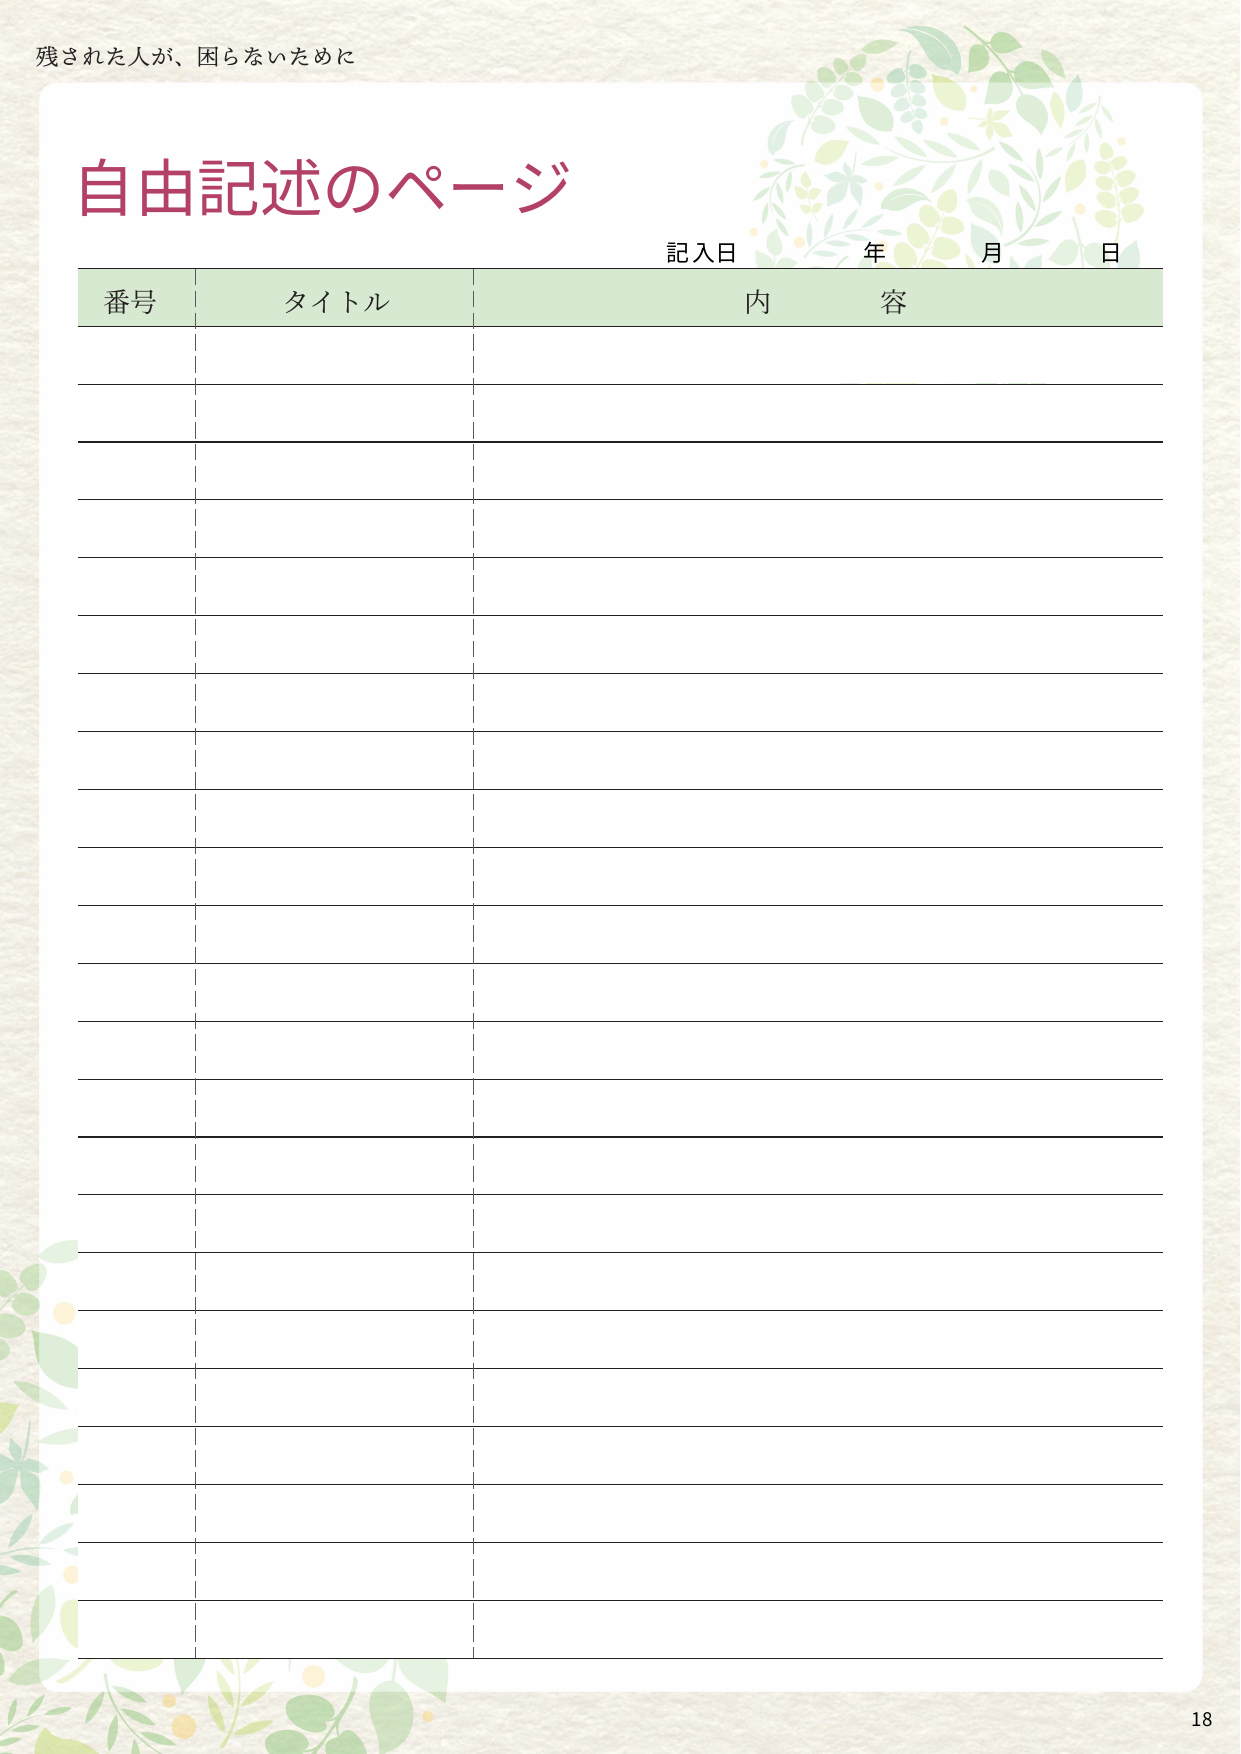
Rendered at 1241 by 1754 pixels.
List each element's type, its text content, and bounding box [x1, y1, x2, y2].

table_cell [78, 674, 195, 731]
table_cell [195, 385, 474, 441]
picture [0, 0, 1241, 1754]
table_header 内 容 [474, 269, 1163, 326]
table_cell [78, 616, 195, 673]
table_cell [78, 732, 195, 789]
table_cell [474, 385, 1163, 441]
table_cell [78, 327, 195, 383]
table_cell [195, 732, 474, 789]
table_cell [195, 558, 474, 615]
table_cell [78, 1138, 195, 1194]
table_cell [474, 1485, 1163, 1542]
table_cell [474, 500, 1163, 557]
table_cell [195, 443, 474, 499]
table_cell [195, 790, 474, 847]
table_cell [195, 1253, 474, 1310]
table_cell [474, 1427, 1163, 1484]
table_cell [78, 558, 195, 615]
table_cell [195, 1138, 474, 1194]
table_cell [195, 1427, 474, 1484]
table_cell [78, 443, 195, 499]
table_cell [78, 500, 195, 557]
table_cell [78, 1080, 195, 1136]
table_cell [474, 1253, 1163, 1310]
table_header 番号 [78, 269, 195, 326]
table_cell [78, 1022, 195, 1078]
table_cell [78, 1311, 195, 1368]
table_cell [474, 848, 1163, 905]
table_cell [474, 732, 1163, 789]
table_cell [78, 1369, 195, 1426]
table_cell [78, 1543, 195, 1600]
table_cell [474, 674, 1163, 731]
table_cell [474, 1080, 1163, 1136]
table_cell [195, 1195, 474, 1252]
table_cell [78, 1427, 195, 1484]
text 記入日 年 月 日 [118, 234, 1122, 268]
table_cell [78, 964, 195, 1021]
table_cell [195, 327, 474, 383]
table_cell [195, 1543, 474, 1600]
table_cell [195, 1369, 474, 1426]
table_cell [78, 385, 195, 441]
table_cell [474, 1543, 1163, 1600]
table_cell [474, 906, 1163, 963]
table_cell [474, 1601, 1163, 1658]
table_cell [474, 964, 1163, 1021]
table_cell [195, 616, 474, 673]
table_cell [474, 790, 1163, 847]
table_cell [195, 500, 474, 557]
table_cell [78, 1485, 195, 1542]
table_cell [474, 1311, 1163, 1368]
table_cell [195, 1485, 474, 1542]
table_cell [474, 327, 1163, 383]
table_cell [195, 848, 474, 905]
table_cell [474, 1195, 1163, 1252]
table_cell [78, 790, 195, 847]
table_cell [78, 1601, 195, 1658]
text 自由記述のページ [72, 139, 1122, 229]
table_cell [78, 1195, 195, 1252]
table_cell [195, 1601, 474, 1658]
table_cell [195, 1022, 474, 1078]
table_cell [474, 443, 1163, 499]
table_cell [195, 1080, 474, 1136]
table_cell [474, 1022, 1163, 1078]
table_cell [195, 1311, 474, 1368]
table_cell [474, 1369, 1163, 1426]
table_cell [195, 964, 474, 1021]
table_header タイトル [195, 269, 474, 326]
table_cell [78, 906, 195, 963]
table_cell [474, 558, 1163, 615]
table_cell [78, 1253, 195, 1310]
table_cell [78, 848, 195, 905]
table_cell [195, 906, 474, 963]
table_cell [474, 616, 1163, 673]
table_cell [474, 1138, 1163, 1194]
table_cell [195, 674, 474, 731]
